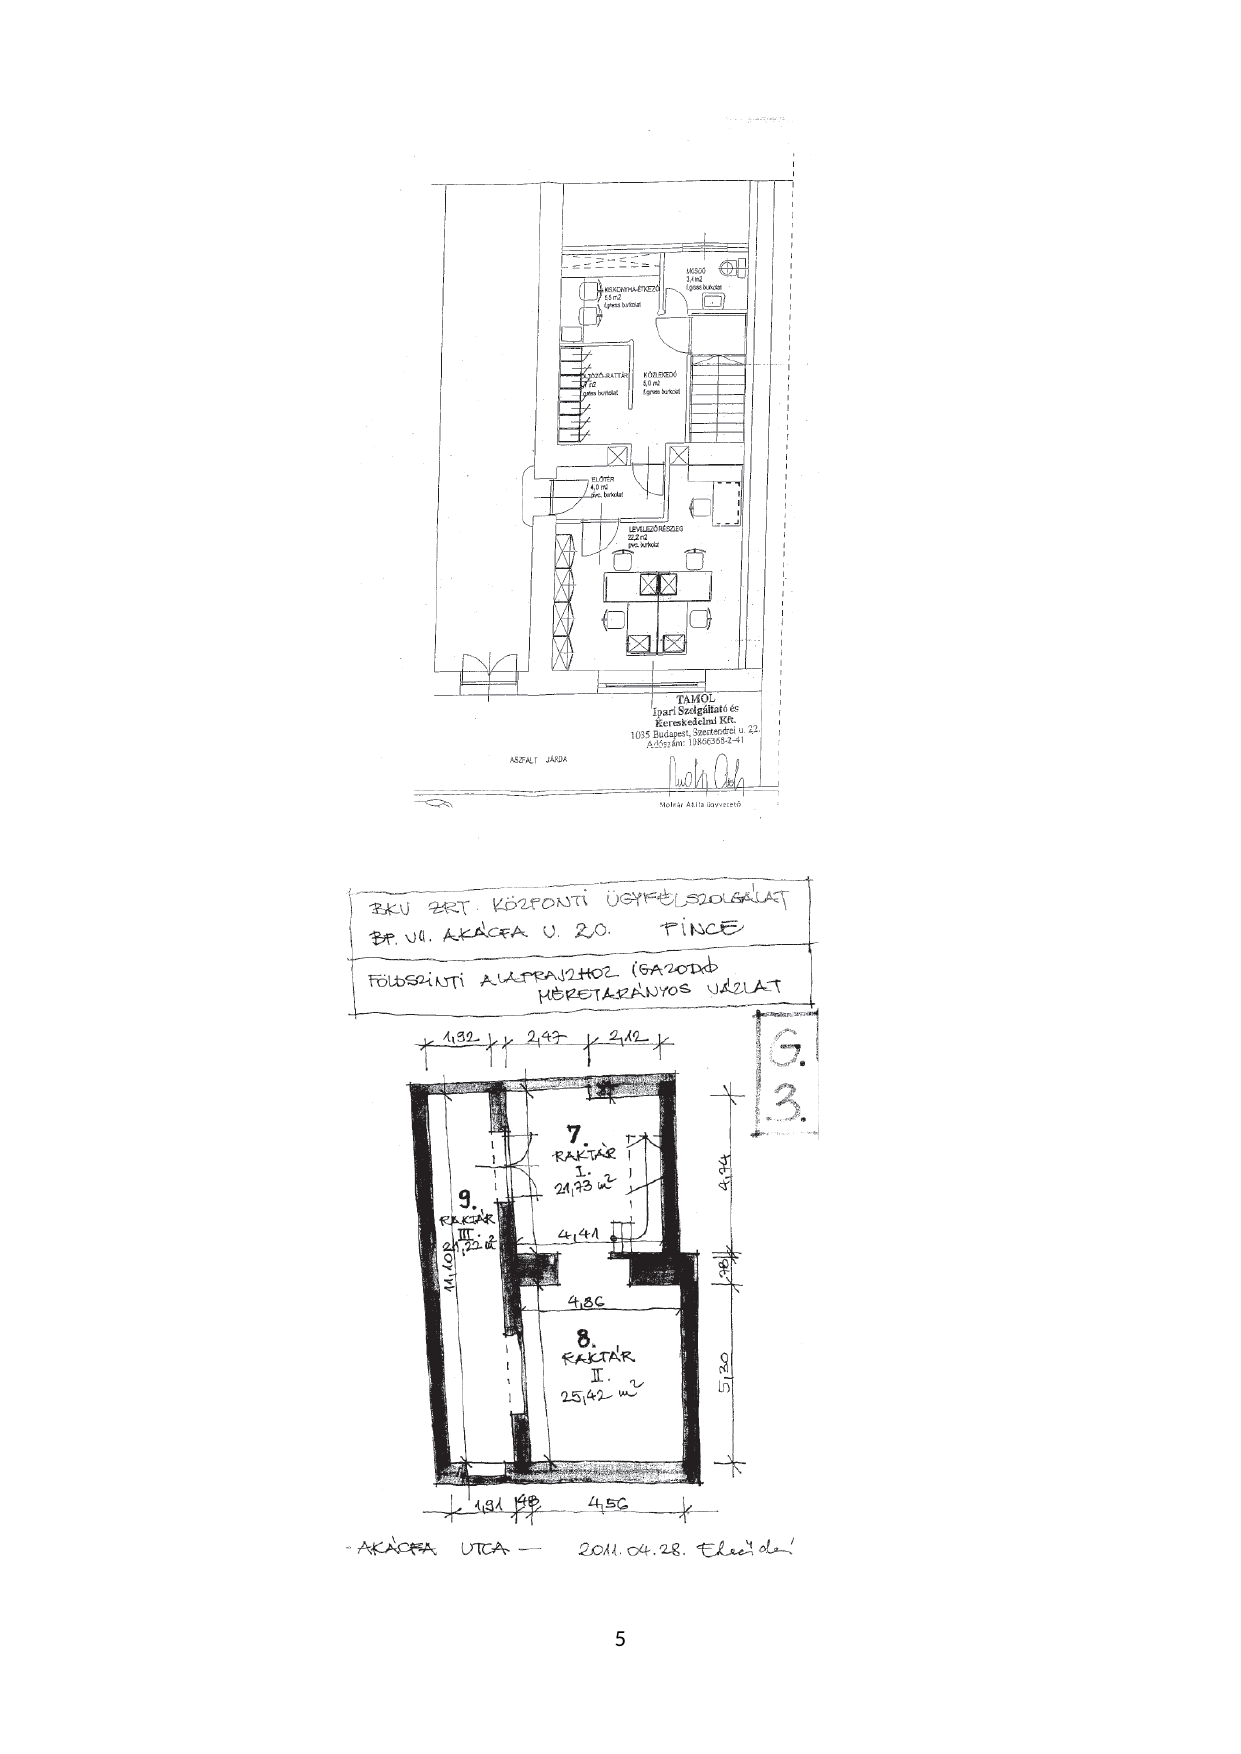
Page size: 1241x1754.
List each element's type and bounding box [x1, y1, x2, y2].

picture [351, 103, 847, 842]
picture [345, 866, 819, 1559]
